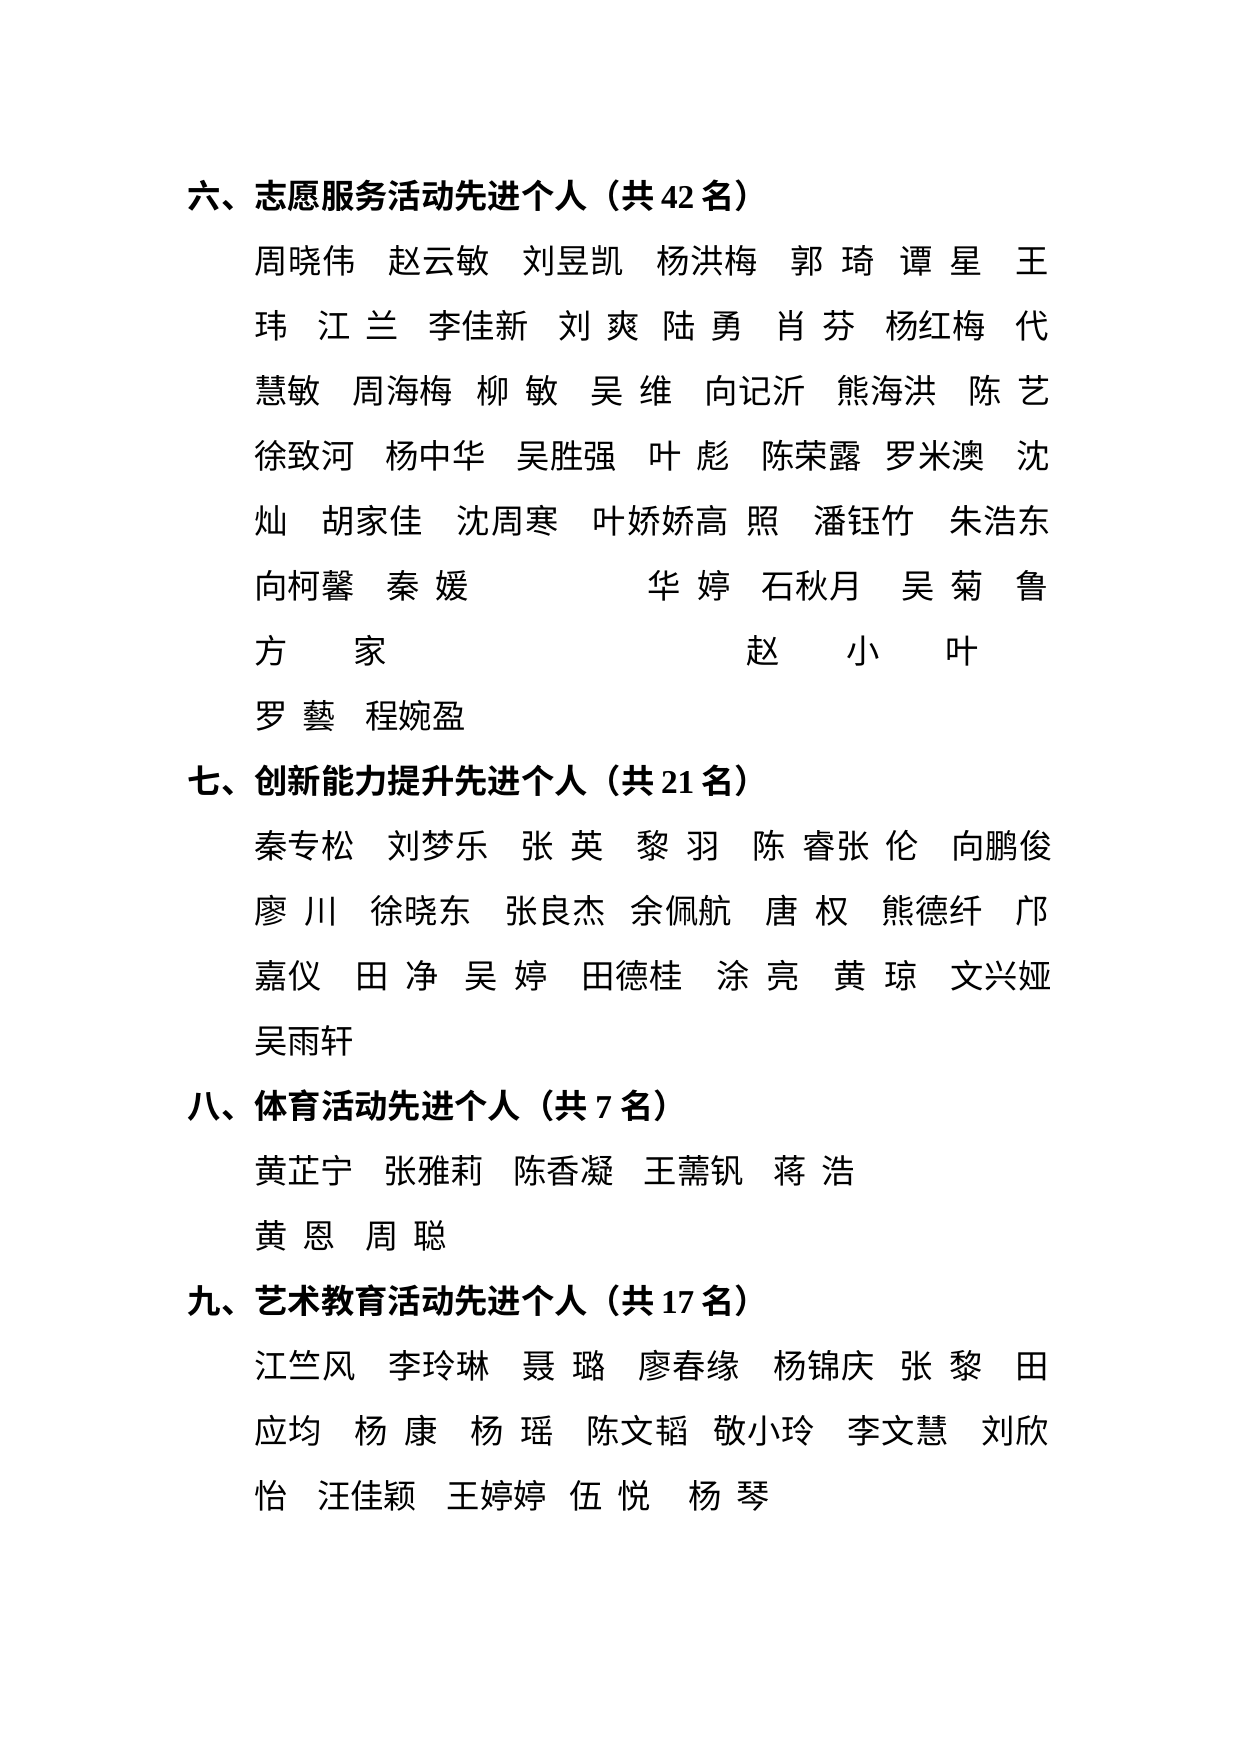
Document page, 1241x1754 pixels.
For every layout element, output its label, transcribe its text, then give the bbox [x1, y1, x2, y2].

text 周晓伟 赵云敏 刘昱凯 杨洪梅 郭 琦 谭 星 王 玮 江 兰 李佳新 刘 爽 陆 勇 肖 芬 杨红梅 代慧敏 周海梅 柳 敏 吴 维 向记沂 熊海洪 陈 艺 徐致河 杨中华 吴胜强 叶 彪 陈荣露 罗米澳 沈 灿 胡家佳 沈周寒 叶娇娇高 照 潘钰竹 朱浩东 向柯馨 秦 媛 华 婷 石秋月 吴 菊 鲁方家 赵小叶 [254, 227, 1053, 682]
text 八、体育活动先进个人（共 7 名） [187, 1072, 1053, 1137]
text 六、志愿服务活动先进个人（共42名） [187, 162, 1053, 227]
text 黄芷宁 张雅莉 陈香凝 王薷钒 蒋 浩 [254, 1137, 1053, 1202]
text 罗 藝 程婉盈 [254, 682, 1053, 747]
text 秦专松 刘梦乐 张 英 黎 羽 陈 睿张 伦 向鹏俊 廖 川 徐晓东 张良杰 余佩航 唐 权 熊德纤 邝嘉仪 田 净 吴 婷 田德桂 涂 亮 黄 琼 文兴娅 吴雨轩 [254, 812, 1053, 1072]
text 九、艺术教育活动先进个人（共17名） [187, 1267, 1053, 1332]
text 七、创新能力提升先进个人（共21名） [187, 747, 1053, 812]
text 黄 恩 周 聪 [254, 1202, 1053, 1267]
text 江竺风 李玲琳 聂 璐 廖春缘 杨锦庆 张 黎 田应均 杨 康 杨 瑶 陈文韬 敬小玲 李文慧 刘欣怡 汪佳颖 王婷婷 伍 悦 杨 琴 [254, 1332, 1053, 1527]
